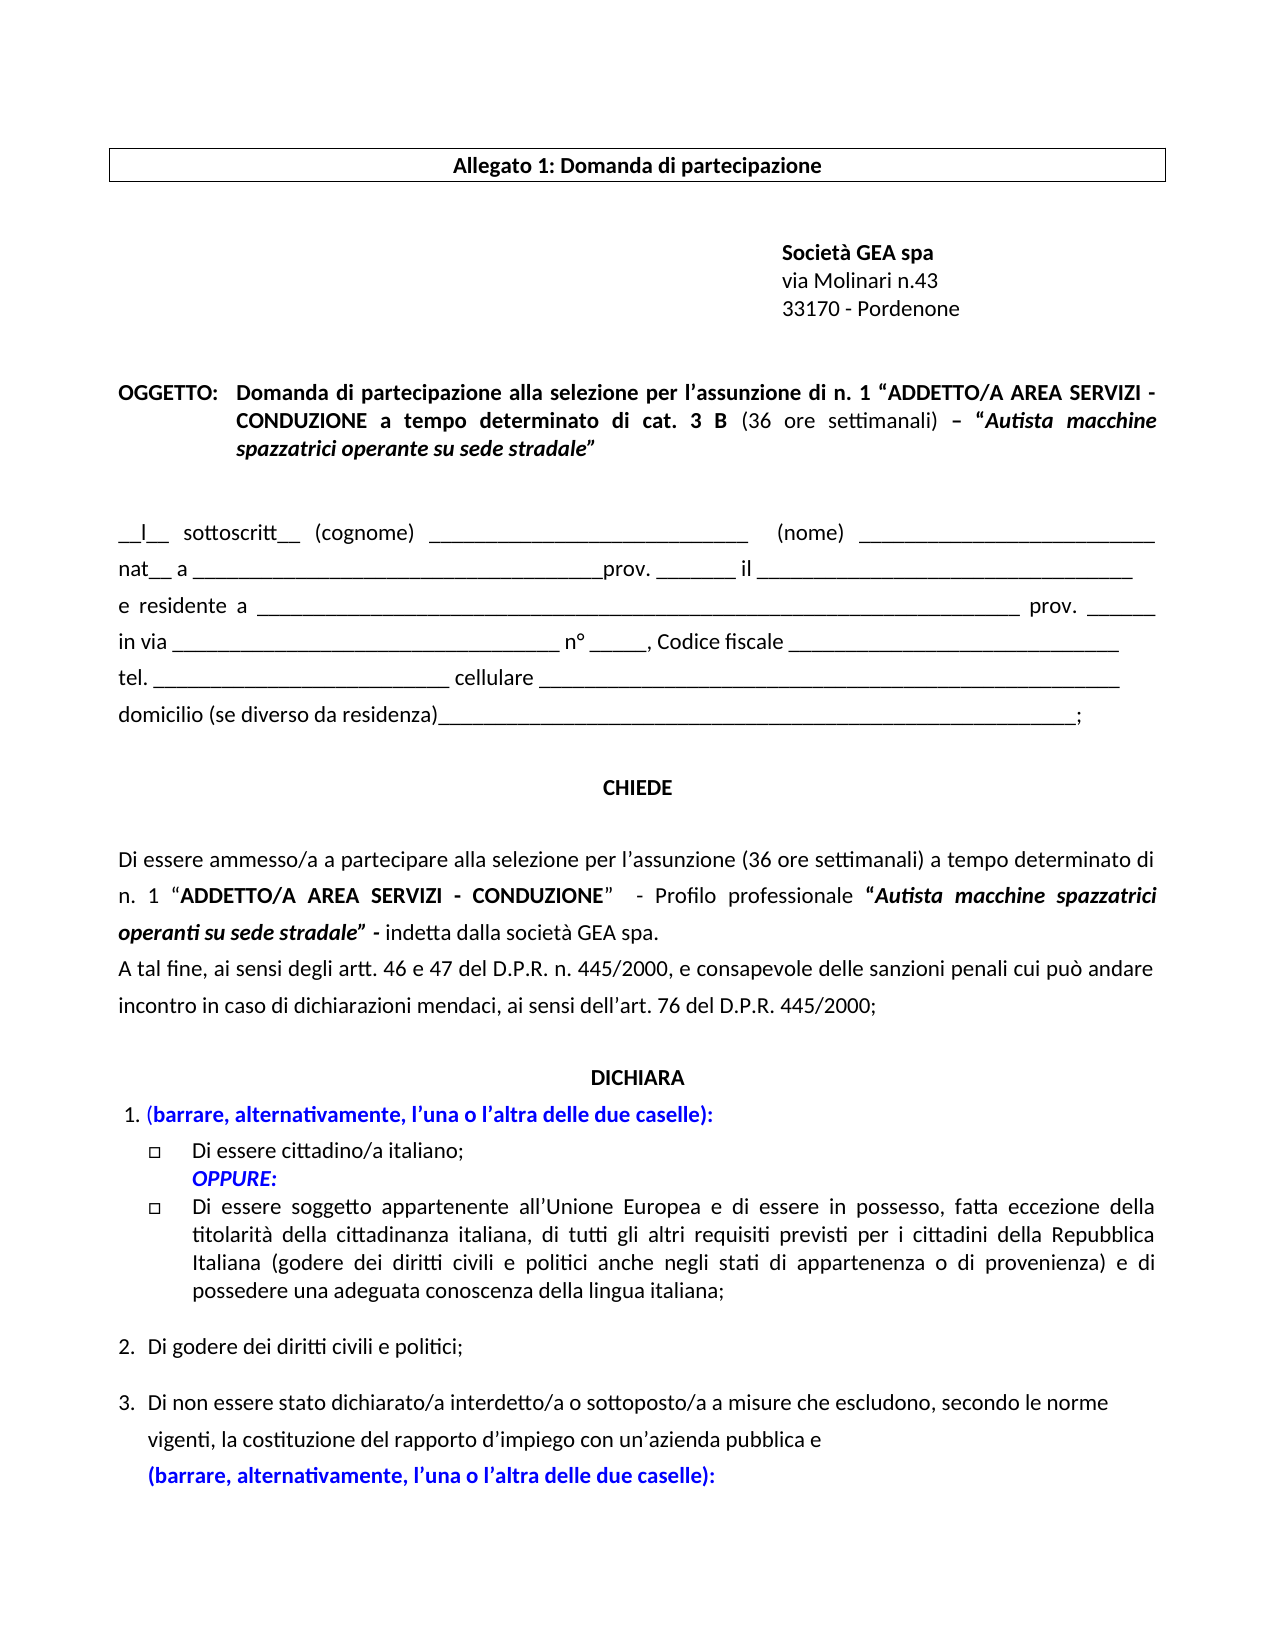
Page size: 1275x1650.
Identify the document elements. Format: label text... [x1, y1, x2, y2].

text e residente a ___________________________________________________________________ prov. ______ in via __________________________________ n° _____, Codice fiscale _____________________________ [118, 591, 1157, 655]
text (barrare, alternativamente, l’una o l’altra delle due caselle): [118, 1461, 1157, 1489]
text OGGETTO: Domanda di partecipazione alla selezione per l’assunzione di n. 1 “ADDETTO/A AREA SERVIZI - CONDUZIONE a tempo determinato di cat. 3 B (36 ore settimanali) – “Autista macchine spazzatrici operante su sede stradale” [118, 378, 1157, 462]
text A tal fine, ai sensi degli artt. 46 e 47 del D.P.R. n. 445/2000, e consapevole delle sanzioni penali cui può andare incontro in caso di dichiarazioni mendaci, ai sensi dell’art. 76 del D.P.R. 445/2000; [118, 954, 1157, 1019]
text DICHIARA [118, 1063, 1157, 1091]
text □ Di essere cittadino/a italiano; [148, 1136, 1157, 1164]
text domicilio (se diverso da residenza)________________________________________________________; [118, 700, 1157, 728]
text Allegato 1: Domanda di partecipazione [110, 149, 1165, 181]
text 33170 - Pordenone [782, 294, 1157, 322]
text 3. Di non essere stato dichiarato/a interdetto/a o sottoposto/a a misure che escludono, secondo le norme vigenti, la costituzione del rapporto d’impiego con un’azienda pubblica e [118, 1388, 1157, 1453]
text CHIEDE [118, 773, 1157, 801]
text □ Di essere soggetto appartenente all’Unione Europea e di essere in possesso, fatta eccezione della titolarità della cittadinanza italiana, di tutti gli altri requisiti previsti per i cittadini della Repubblica Italiana (godere dei diritti civili e politici anche negli stati di appartenenza o di provenienza) e di possedere una adeguata conoscenza della lingua italiana; [148, 1192, 1157, 1304]
text 2. Di godere dei diritti civili e politici; [118, 1332, 1157, 1360]
text via Molinari n.43 [782, 266, 1157, 294]
text Società GEA spa [782, 238, 1157, 266]
text Di essere ammesso/a a partecipare alla selezione per l’assunzione (36 ore settimanali) a tempo determinato di n. 1 “ADDETTO/A AREA SERVIZI - CONDUZIONE” - Profilo professionale “Autista macchine spazzatrici operanti su sede stradale” - indetta dalla società GEA spa. [118, 845, 1157, 946]
text __l__ sottoscritt__ (cognome) ____________________________ (nome) __________________________ nat__ a ____________________________________prov. _______ il _________________________________ [118, 518, 1157, 582]
text 1. (barrare, alternativamente, l’una o l’altra delle due caselle): [118, 1100, 1157, 1128]
text tel. __________________________ cellulare ___________________________________________________ [118, 663, 1157, 692]
text oppure: [162, 1164, 1157, 1192]
